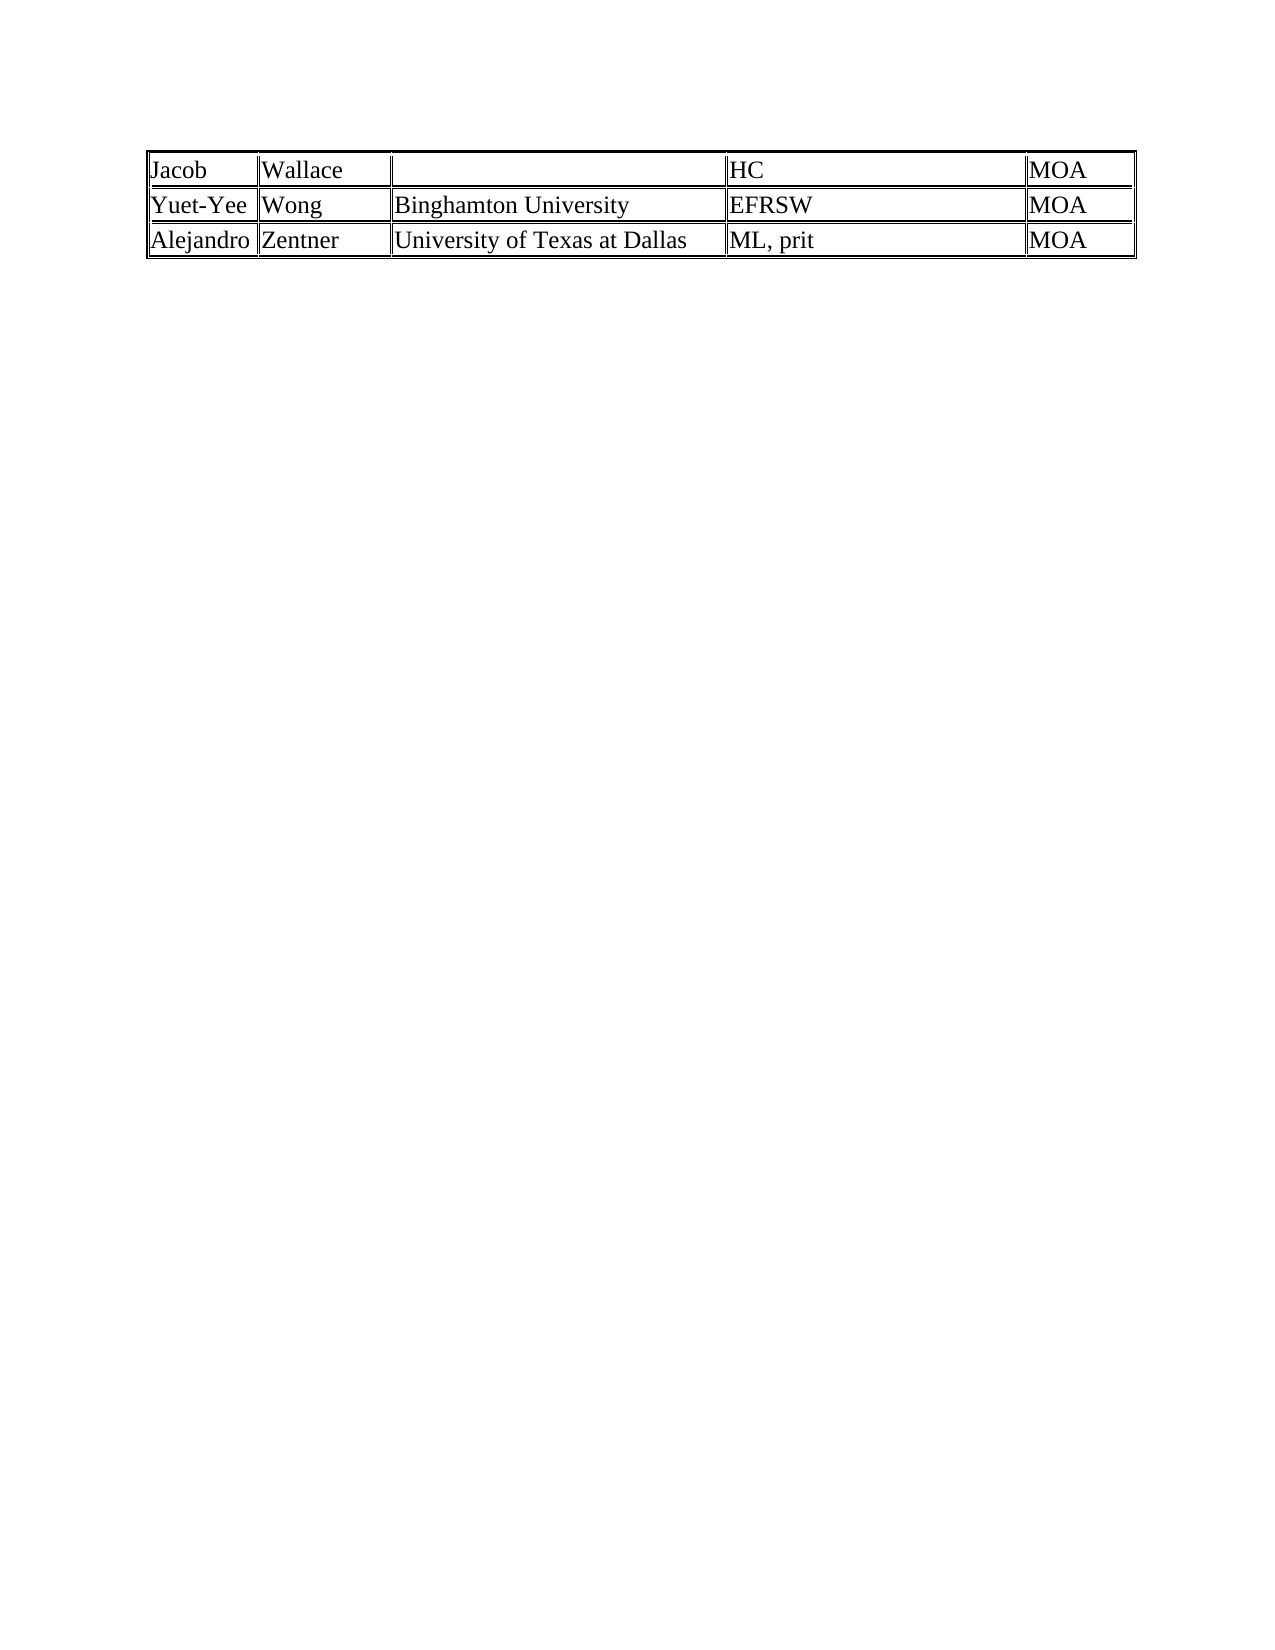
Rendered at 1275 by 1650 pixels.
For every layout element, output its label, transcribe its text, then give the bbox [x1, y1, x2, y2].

table_cell EFRSW [728, 189, 1025, 220]
table_cell MOA [1026, 220, 1134, 255]
table_cell Wallace [259, 153, 392, 185]
table_cell Wong [260, 189, 390, 220]
table_cell HC [727, 153, 1026, 185]
table_cell ML, prit [727, 224, 1026, 255]
table_cell MOA [1026, 153, 1134, 185]
table_cell Alejandro [150, 220, 259, 255]
table_cell Zentner [259, 224, 392, 255]
table_cell MOA [1028, 185, 1134, 220]
table_cell Yuet-Yee [150, 185, 257, 220]
table_cell Binghamton University [393, 189, 725, 220]
table_cell [392, 153, 727, 185]
table_cell Jacob [150, 153, 259, 185]
table_cell University of Texas at Dallas [392, 224, 727, 255]
